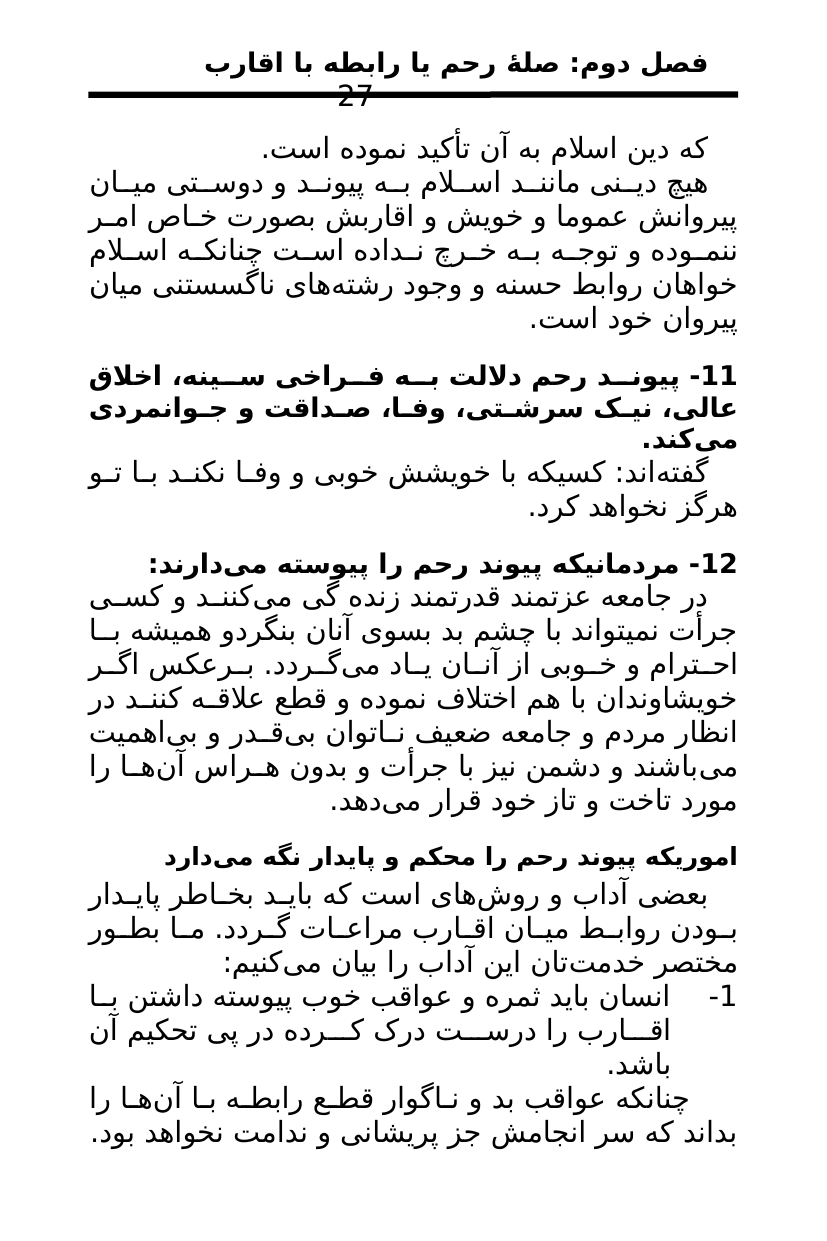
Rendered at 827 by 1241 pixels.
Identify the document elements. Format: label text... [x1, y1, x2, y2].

text در جامعه عزتمند قدرتمند زنده گی می‌کنند و کسی جرأت نمیتواند با چشم بد بسوی آنان بنگردو همیشه با احترام و خوبی از آنان یاد می‌گردد. برعکس اگر خویشاوندان با هم اختلاف نموده و قطع علاقه کنند در انظار مردم و جامعه ضعیف ناتوان بی‌قدر و بی‌اهمیت می‌باشند و دشمن نیز با جرأت و بدون هراس آن‌ها را مورد تاخت و تاز خود قرار می‌دهد. [89, 579, 738, 817]
text چنانکه عواقب بد و ناگوار قطع رابطه با آن‌ها را بداند که سر انجامش جز پریشانی و ندامت نخواهد بود. [89, 1081, 738, 1149]
text 11- پیوند رحم دلالت به فراخی سینه، اخلاق عالی، نیک سرشتی، وفا، صداقت و جوانمردی می‌کند. [89, 360, 738, 455]
text گفته‌اند: کسیکه با خویشش خوبی و وفا نکند با تو هرگز نخواهد کرد. [89, 455, 738, 523]
text هیچ دینی مانند اسلام به پیوند و دوستی میان پیروانش عموما و خویش و اقاربش بصورت خاص امر ننموده و توجه به خرچ نداده است چنانکه اسلام خواهان روابط حسنه و وجود رشته‌های ناگسستنی میان پیروان خود است. [89, 166, 738, 335]
text اموريکه پيوند رحم را محکم و پايدار نگه می‌دارد [89, 842, 738, 871]
text 12- مردمانیکه پیوند رحم را پیوسته می‌دارند: [89, 548, 738, 579]
text بعضی آداب و روش‌های است که باید بخاطر پایدار بودن روابط میان اقارب مراعات گردد. ما بطور مختصر خدمت‌تان این آداب را بیان می‌کنیم: [89, 878, 738, 979]
list انسان باید ثمره و عواقب خوب پیوسته داشتن با اقارب را درست درک کرده در پی تحکیم آن باشد. [89, 979, 708, 1081]
text که دین اسلام به آن تأکید نموده است. [89, 132, 738, 166]
